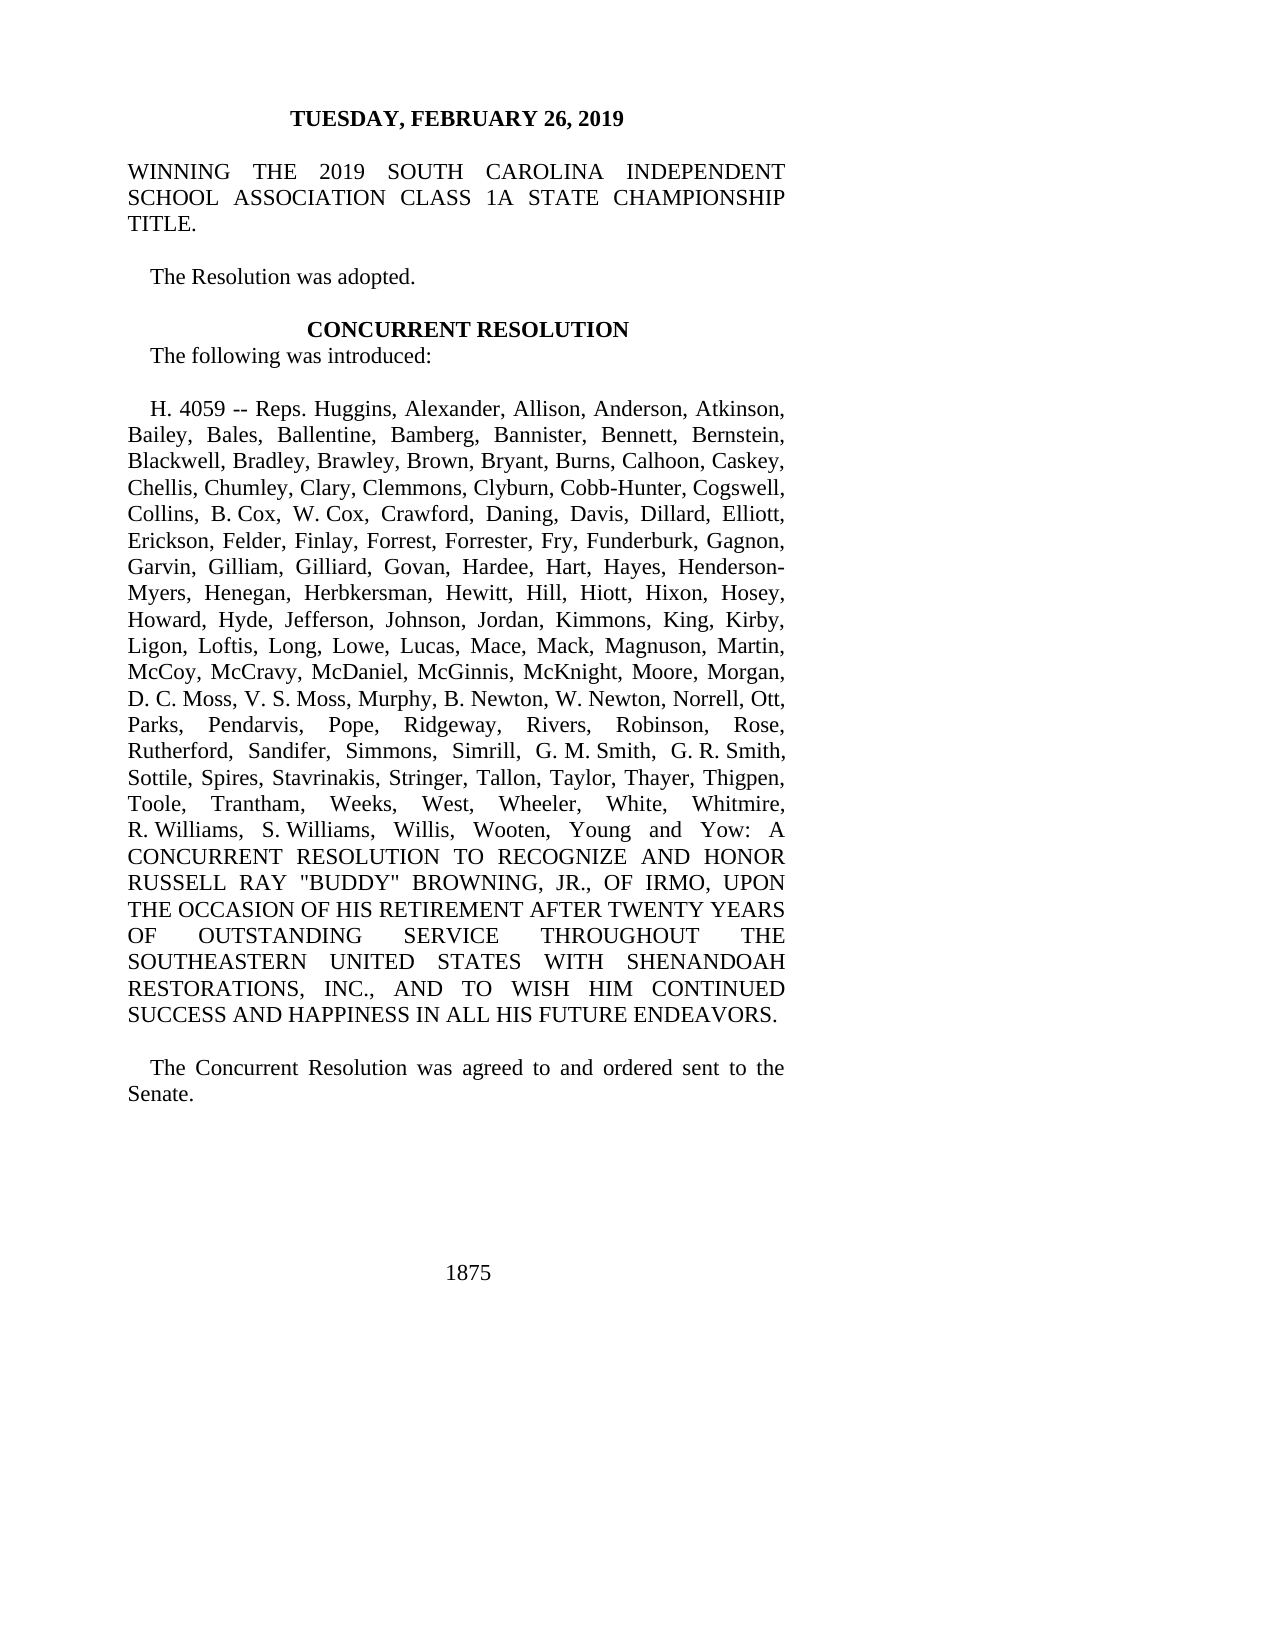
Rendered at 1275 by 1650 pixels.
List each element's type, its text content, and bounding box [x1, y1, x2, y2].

text The Concurrent Resolution was agreed to and ordered sent to the Senate. [127, 1054, 786, 1106]
text CONCURRENT RESOLUTION [127, 316, 786, 342]
text H. 4059 -- Reps. Huggins, Alexander, Allison, Anderson, Atkinson, Bailey, Bales, Ballentine, Bamberg, Bannister, Bennett, Bernstein, Blackwell, Bradley, Brawley, Brown, Bryant, Burns, Calhoon, Caskey, Chellis, Chumley, Clary, Clemmons, Clyburn, Cobb-Hunter, Cogswell, Collins, B. Cox, W. Cox, Crawford, Daning, Davis, Dillard, Elliott, Erickson, Felder, Finlay, Forrest, Forrester, Fry, Funderburk, Gagnon, Garvin, Gilliam, Gilliard, Govan, Hardee, Hart, Hayes, Henderson-Myers, Henegan, Herbkersman, Hewitt, Hill, Hiott, Hixon, Hosey, Howard, Hyde, Jefferson, Johnson, Jordan, Kimmons, King, Kirby, Ligon, Loftis, Long, Lowe, Lucas, Mace, Mack, Magnuson, Martin, McCoy, McCravy, McDaniel, McGinnis, McKnight, Moore, Morgan, D. C. Moss, V. S. Moss, Murphy, B. Newton, W. Newton, Norrell, Ott, Parks, Pendarvis, Pope, Ridgeway, Rivers, Robinson, Rose, Rutherford, Sandifer, Simmons, Simrill, G. M. Smith, G. R. Smith, Sottile, Spires, Stavrinakis, Stringer, Tallon, Taylor, Thayer, Thigpen, Toole, Trantham, Weeks, West, Wheeler, White, Whitmire, R. Williams, S. Williams, Willis, Wooten, Young and Yow: A CONCURRENT RESOLUTION TO RECOGNIZE AND HONOR RUSSELL RAY "BUDDY" BROWNING, JR., OF IRMO, UPON THE OCCASION OF HIS RETIREMENT AFTER TWENTY YEARS OF OUTSTANDING SERVICE THROUGHOUT THE SOUTHEASTERN UNITED STATES WITH SHENANDOAH RESTORATIONS, INC., AND TO WISH HIM CONTINUED SUCCESS AND HAPPINESS IN ALL HIS FUTURE ENDEAVORS. [127, 395, 786, 1027]
text The following was introduced: [127, 342, 786, 368]
text The Resolution was adopted. [127, 263, 786, 289]
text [127, 158, 786, 237]
